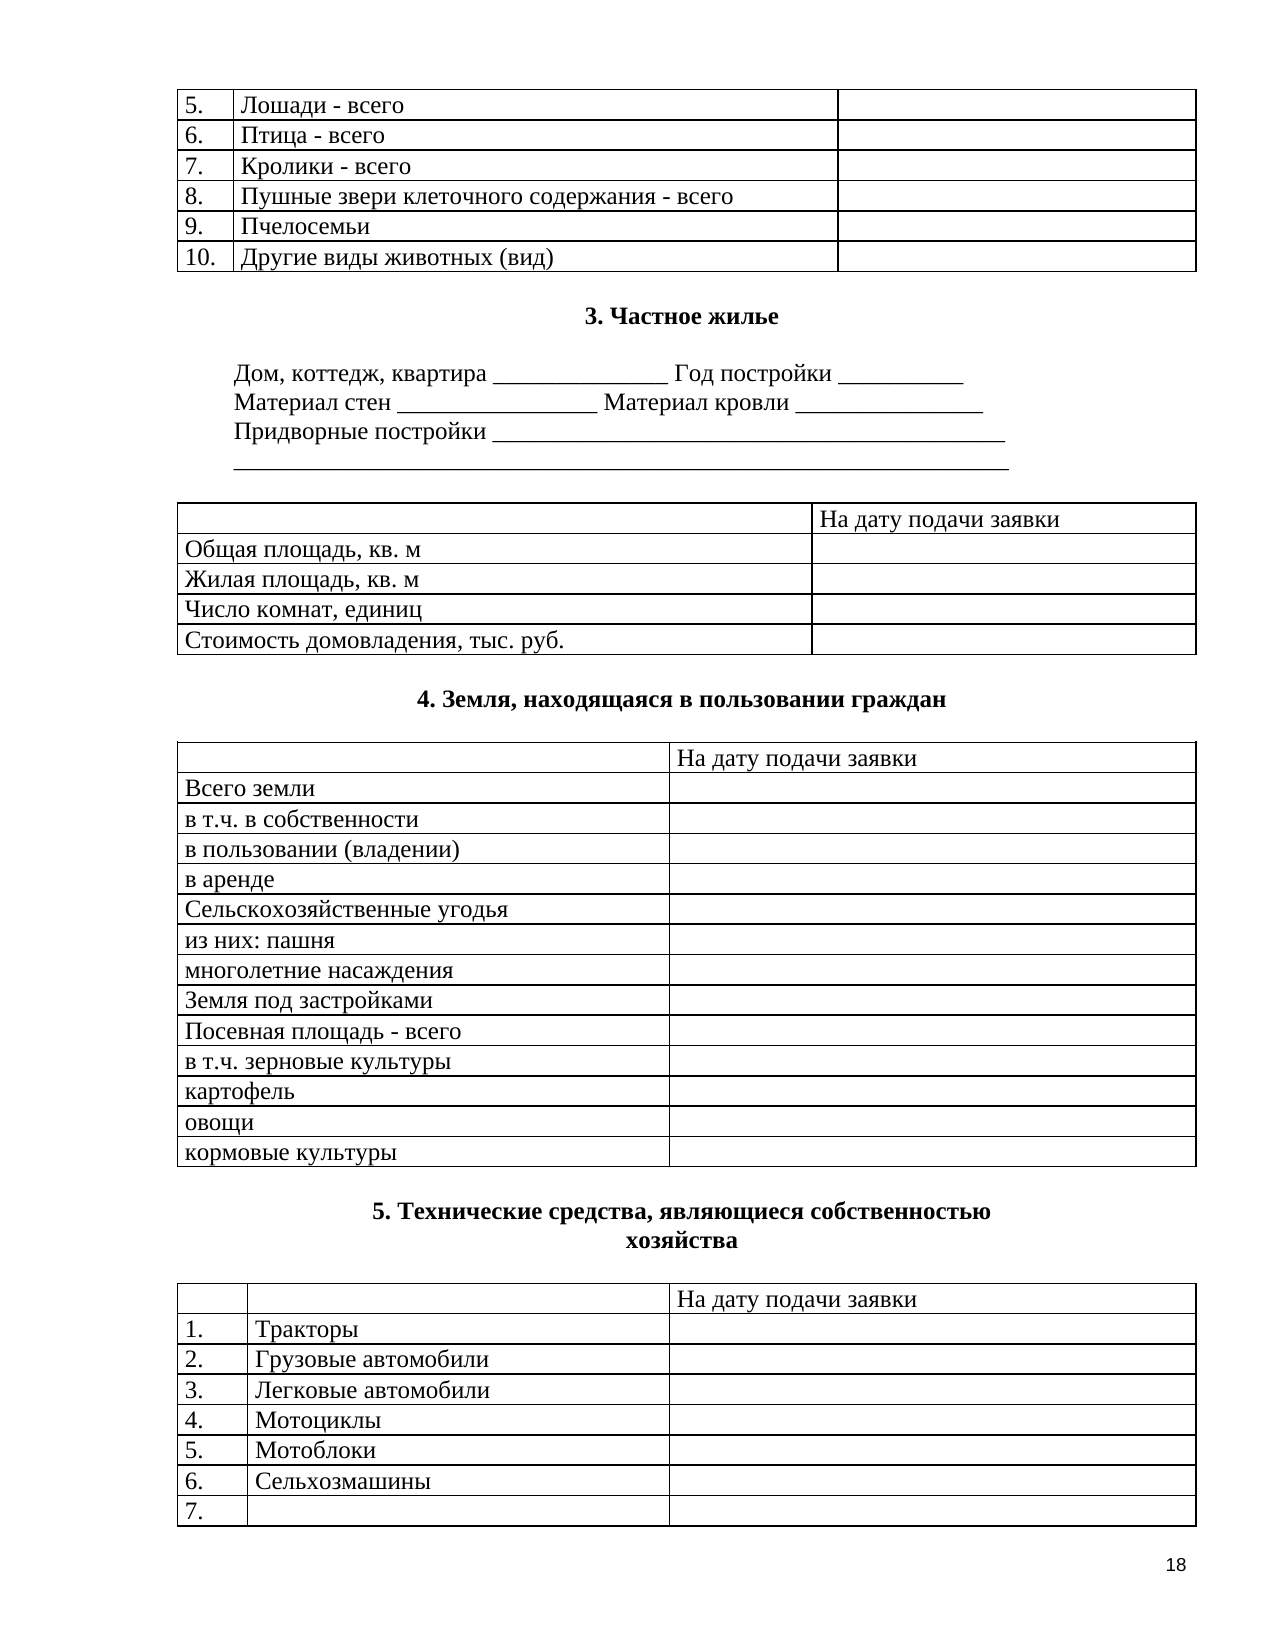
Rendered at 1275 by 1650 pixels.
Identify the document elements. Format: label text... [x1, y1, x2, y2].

text Материал стен ________________ Материал кровли _______________ [177, 387, 1186, 416]
table_cell [670, 1137, 1195, 1166]
table_cell [670, 955, 1195, 984]
table_cell 2. [178, 1345, 247, 1373]
text Дом, коттедж, квартира ______________ Год постройки __________ [177, 358, 1186, 387]
table_cell Число комнат, единиц [178, 595, 811, 623]
table_cell Пчелосемьи [234, 212, 837, 240]
table_cell [670, 1405, 1195, 1434]
table_cell [670, 1466, 1195, 1494]
table_cell в т.ч. в собственности [178, 804, 669, 832]
table_cell 9. [178, 212, 233, 240]
table_cell 5. [178, 90, 233, 119]
table_cell Грузовые автомобили [248, 1345, 669, 1373]
table_cell Кролики - всего [234, 151, 837, 179]
table_cell [813, 595, 1195, 623]
table_cell Тракторы [248, 1314, 669, 1343]
table_cell [670, 1314, 1195, 1343]
table_cell в пользовании (владении) [178, 834, 669, 863]
table_header [178, 743, 669, 772]
table_cell 5. [178, 1436, 247, 1464]
table_cell [670, 1107, 1195, 1136]
table_header [248, 1284, 669, 1313]
text хозяйства [177, 1225, 1186, 1254]
table_cell 4. [178, 1405, 247, 1434]
table_header [178, 504, 811, 532]
table_cell [670, 1436, 1195, 1464]
table_cell [670, 834, 1195, 863]
table_cell [670, 895, 1195, 923]
table_cell [670, 773, 1195, 802]
table_cell [248, 1496, 669, 1525]
table_cell 7. [178, 1496, 247, 1525]
table_cell Земля под застройками [178, 986, 669, 1014]
table_cell многолетние насаждения [178, 955, 669, 984]
table_cell Посевная площадь - всего [178, 1016, 669, 1044]
table_cell 3. [178, 1375, 247, 1404]
table_cell [839, 181, 1195, 210]
table_cell [839, 121, 1195, 149]
table_header На дату подачи заявки [813, 504, 1195, 532]
table_cell [670, 925, 1195, 954]
table_cell [839, 212, 1195, 240]
table_cell Общая площадь, кв. м [178, 534, 811, 563]
table_cell в т.ч. зерновые культуры [178, 1046, 669, 1075]
table_cell картофель [178, 1077, 669, 1105]
table_cell [670, 1375, 1195, 1404]
text 4. Земля, находящаяся в пользовании граждан [177, 684, 1186, 713]
table_cell [813, 625, 1195, 654]
table_cell Легковые автомобили [248, 1375, 669, 1404]
table_cell [670, 1046, 1195, 1075]
table_cell [813, 534, 1195, 563]
table_cell [839, 90, 1195, 119]
table_cell [670, 864, 1195, 893]
table_cell овощи [178, 1107, 669, 1136]
table_header На дату подачи заявки [670, 1284, 1195, 1313]
table_cell Сельхозмашины [248, 1466, 669, 1494]
table_cell Жилая площадь, кв. м [178, 564, 811, 593]
table_cell 6. [178, 121, 233, 149]
table_cell в аренде [178, 864, 669, 893]
text ______________________________________________________________ [177, 444, 1186, 473]
table_cell [670, 804, 1195, 832]
table_cell [839, 151, 1195, 179]
table_cell Пушные звери клеточного содержания - всего [234, 181, 837, 210]
table_cell 1. [178, 1314, 247, 1343]
table_cell Всего земли [178, 773, 669, 802]
table_header [178, 1284, 247, 1313]
text Придворные постройки _________________________________________ [177, 416, 1186, 444]
table_cell 10. [178, 242, 233, 271]
text 3. Частное жилье [177, 301, 1186, 329]
table_cell [839, 242, 1195, 271]
table_cell Мотоблоки [248, 1436, 669, 1464]
table_cell [670, 1077, 1195, 1105]
table_cell [670, 1016, 1195, 1044]
table_cell 7. [178, 151, 233, 179]
table_cell 6. [178, 1466, 247, 1494]
table_header На дату подачи заявки [670, 743, 1195, 772]
table_cell Птица - всего [234, 121, 837, 149]
table_cell из них: пашня [178, 925, 669, 954]
table_cell [670, 1496, 1195, 1525]
text 5. Технические средства, являющиеся собственностью [177, 1196, 1186, 1225]
table_cell Сельскохозяйственные угодья [178, 895, 669, 923]
table_cell Лошади - всего [234, 90, 837, 119]
table_cell Мотоциклы [248, 1405, 669, 1434]
table_cell 8. [178, 181, 233, 210]
table_cell Стоимость домовладения, тыс. руб. [178, 625, 811, 654]
table_cell [670, 1345, 1195, 1373]
table_cell Другие виды животных (вид) [234, 242, 837, 271]
table_cell [670, 986, 1195, 1014]
table_cell кормовые культуры [178, 1137, 669, 1166]
table_cell [813, 564, 1195, 593]
